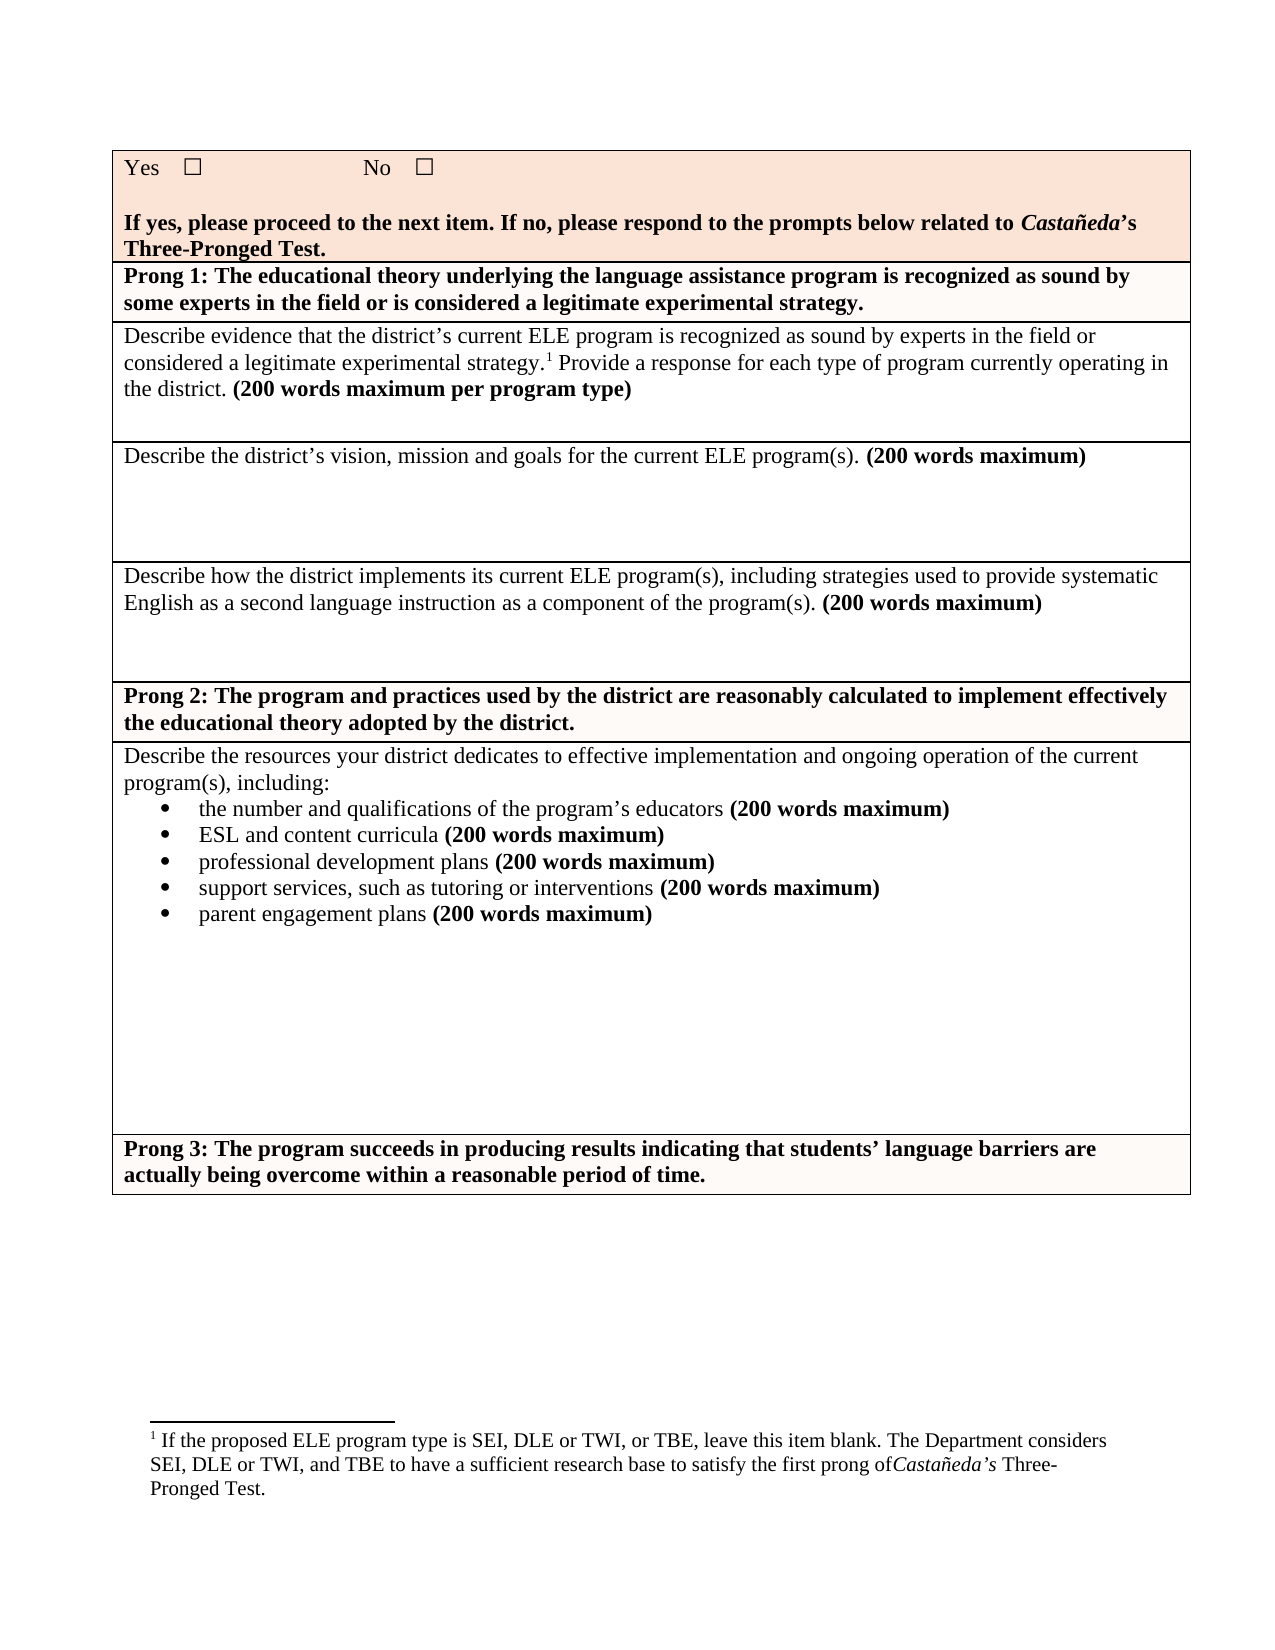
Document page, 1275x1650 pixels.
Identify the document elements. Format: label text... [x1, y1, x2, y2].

table_cell Describe how the district implements its current ELE program(s), including strategies used to provide systematic English as a second language instruction as a component of the program(s). (200 words maximum) [113, 563, 1190, 681]
table_cell Describe the district’s vision, mission and goals for the current ELE program(s). (200 words maximum) [113, 443, 1190, 561]
table_cell Prong 1: The educational theory underlying the language assistance program is recognized as sound by some experts in the field or is considered a legitimate experimental strategy. [113, 263, 1190, 321]
table_cell Prong 2: The program and practices used by the district are reasonably calculated to implement effectively the educational theory adopted by the district. [113, 683, 1190, 741]
table_cell Describe evidence that the district’s current ELE program is recognized as sound by experts in the field or considered a legitimate experimental strategy. Provide a response for each type of program currently operating in the district. (200 words maximum per program type) [113, 323, 1190, 441]
table_cell Prong 3: The program succeeds in producing results indicating that students’ language barriers are actually being overcome within a reasonable period of time. [113, 1135, 1190, 1194]
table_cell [113, 151, 1190, 261]
table_cell Describe the resources your district dedicates to effective implementation and ongoing operation of the current program(s), including: the number and qualifications of the program’s educators (200 words maximum) ESL and content curricula (200 words maximum) professional development plans (200 words maximum) support services, such as tutoring or interventions (200 words maximum) parent engagement plans (200 words maximum) [113, 743, 1190, 1134]
